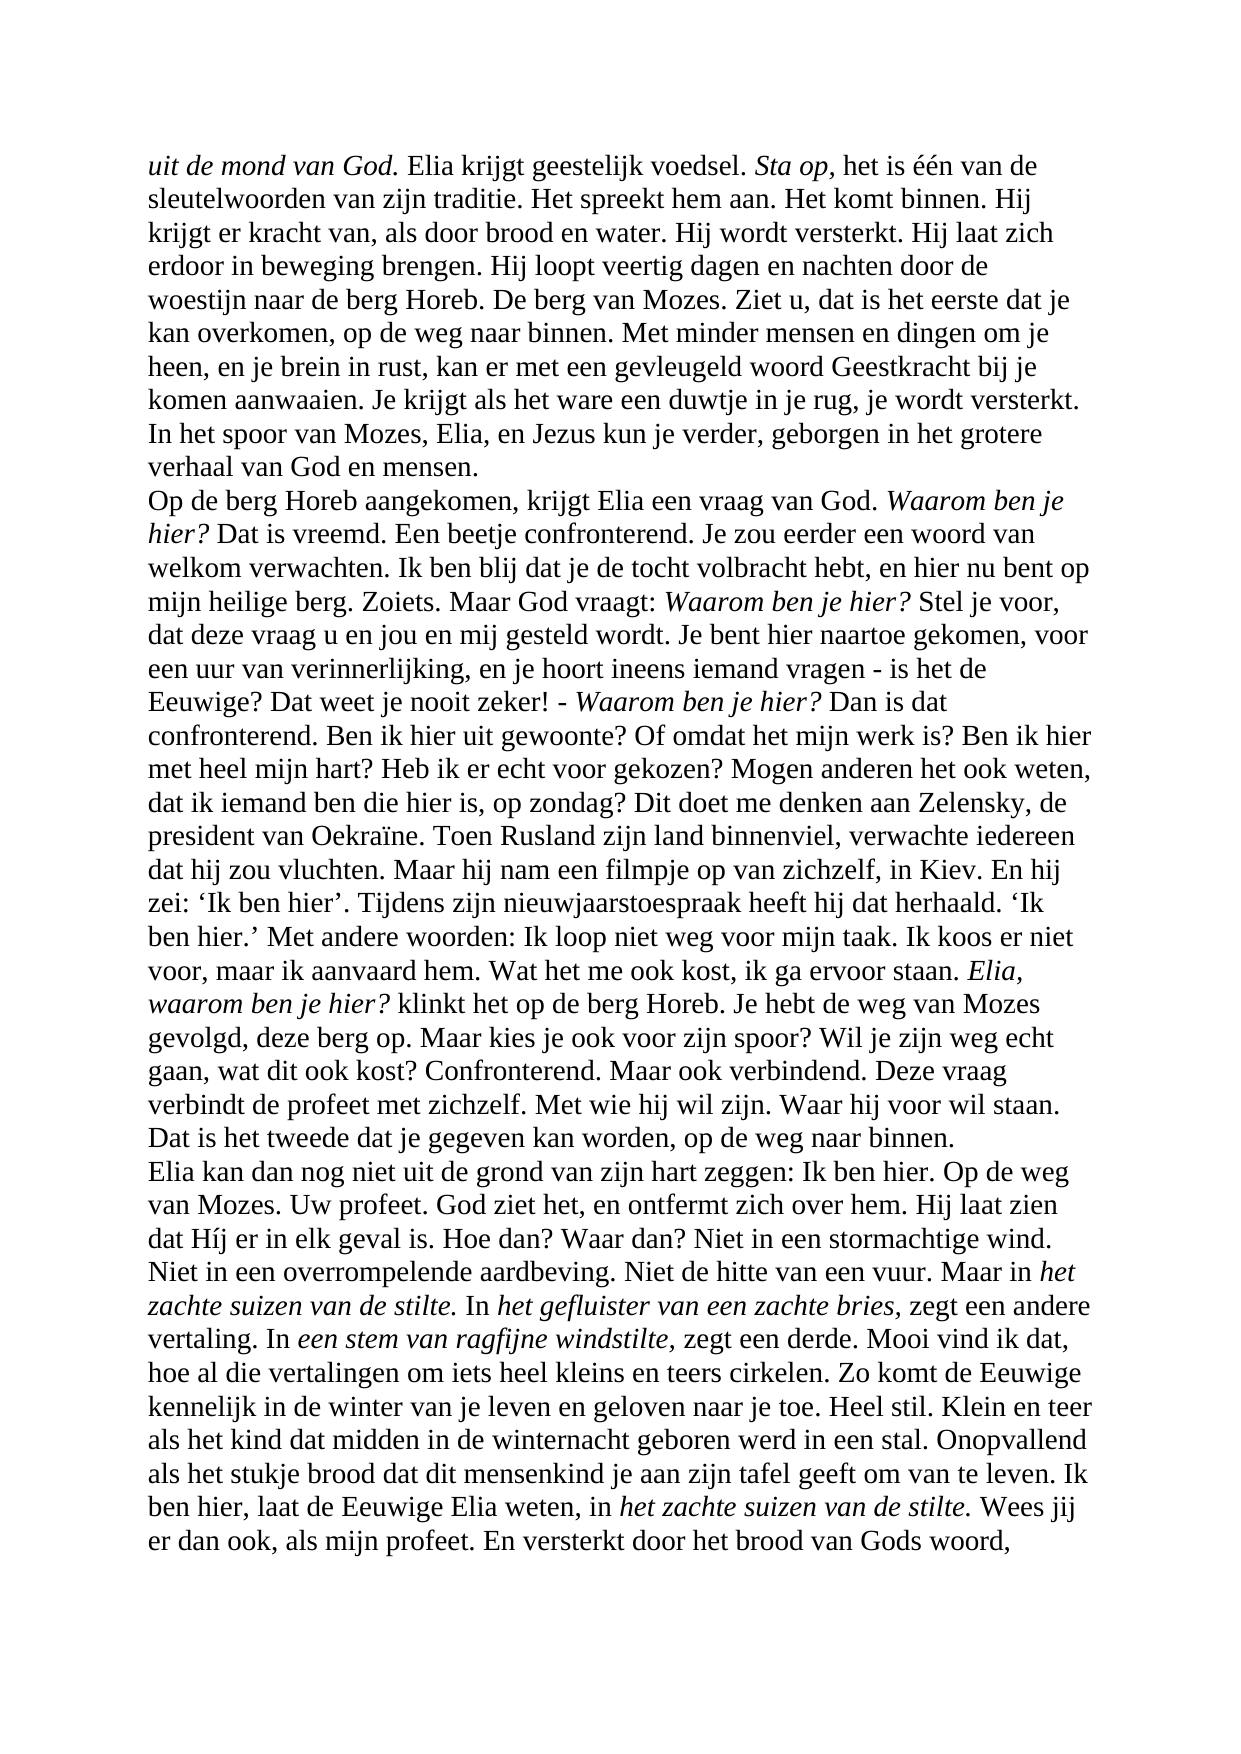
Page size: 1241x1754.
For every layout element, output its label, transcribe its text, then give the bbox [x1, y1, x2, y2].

text Op de berg Horeb aangekomen, krijgt Elia een vraag van God. Waarom ben je hier? Dat is vreemd. Een beetje confronterend. Je zou eerder een woord van welkom verwachten. Ik ben blij dat je de tocht volbracht hebt, en hier nu bent op mijn heilige berg. Zoiets. Maar God vraagt: Waarom ben je hier? Stel je voor, dat deze vraag u en jou en mij gesteld wordt. Je bent hier naartoe gekomen, voor een uur van verinnerlijking, en je hoort ineens iemand vragen - is het de Eeuwige? Dat weet je nooit zeker! - Waarom ben je hier? Dan is dat confronterend. Ben ik hier uit gewoonte? Of omdat het mijn werk is? Ben ik hier met heel mijn hart? Heb ik er echt voor gekozen? Mogen anderen het ook weten, dat ik iemand ben die hier is, op zondag? Dit doet me denken aan Zelensky, de president van Oekraïne. Toen Rusland zijn land binnenviel, verwachte iedereen dat hij zou vluchten. Maar hij nam een filmpje op van zichzelf, in Kiev. En hij zei: ‘Ik ben hier’. Tijdens zijn nieuwjaarstoespraak heeft hij dat herhaald. ‘Ik ben hier.’ Met andere woorden: Ik loop niet weg voor mijn taak. Ik koos er niet voor, maar ik aanvaard hem. Wat het me ook kost, ik ga ervoor staan. Elia, waarom ben je hier? klinkt het op de berg Horeb. Je hebt de weg van Mozes gevolgd, deze berg op. Maar kies je ook voor zijn spoor? Wil je zijn weg echt gaan, wat dit ook kost? Confronterend. Maar ook verbindend. Deze vraag verbindt de profeet met zichzelf. Met wie hij wil zijn. Waar hij voor wil staan. Dat is het tweede dat je gegeven kan worden, op de weg naar binnen. [148, 483, 1093, 1154]
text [148, 1154, 1093, 1556]
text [148, 148, 1093, 483]
